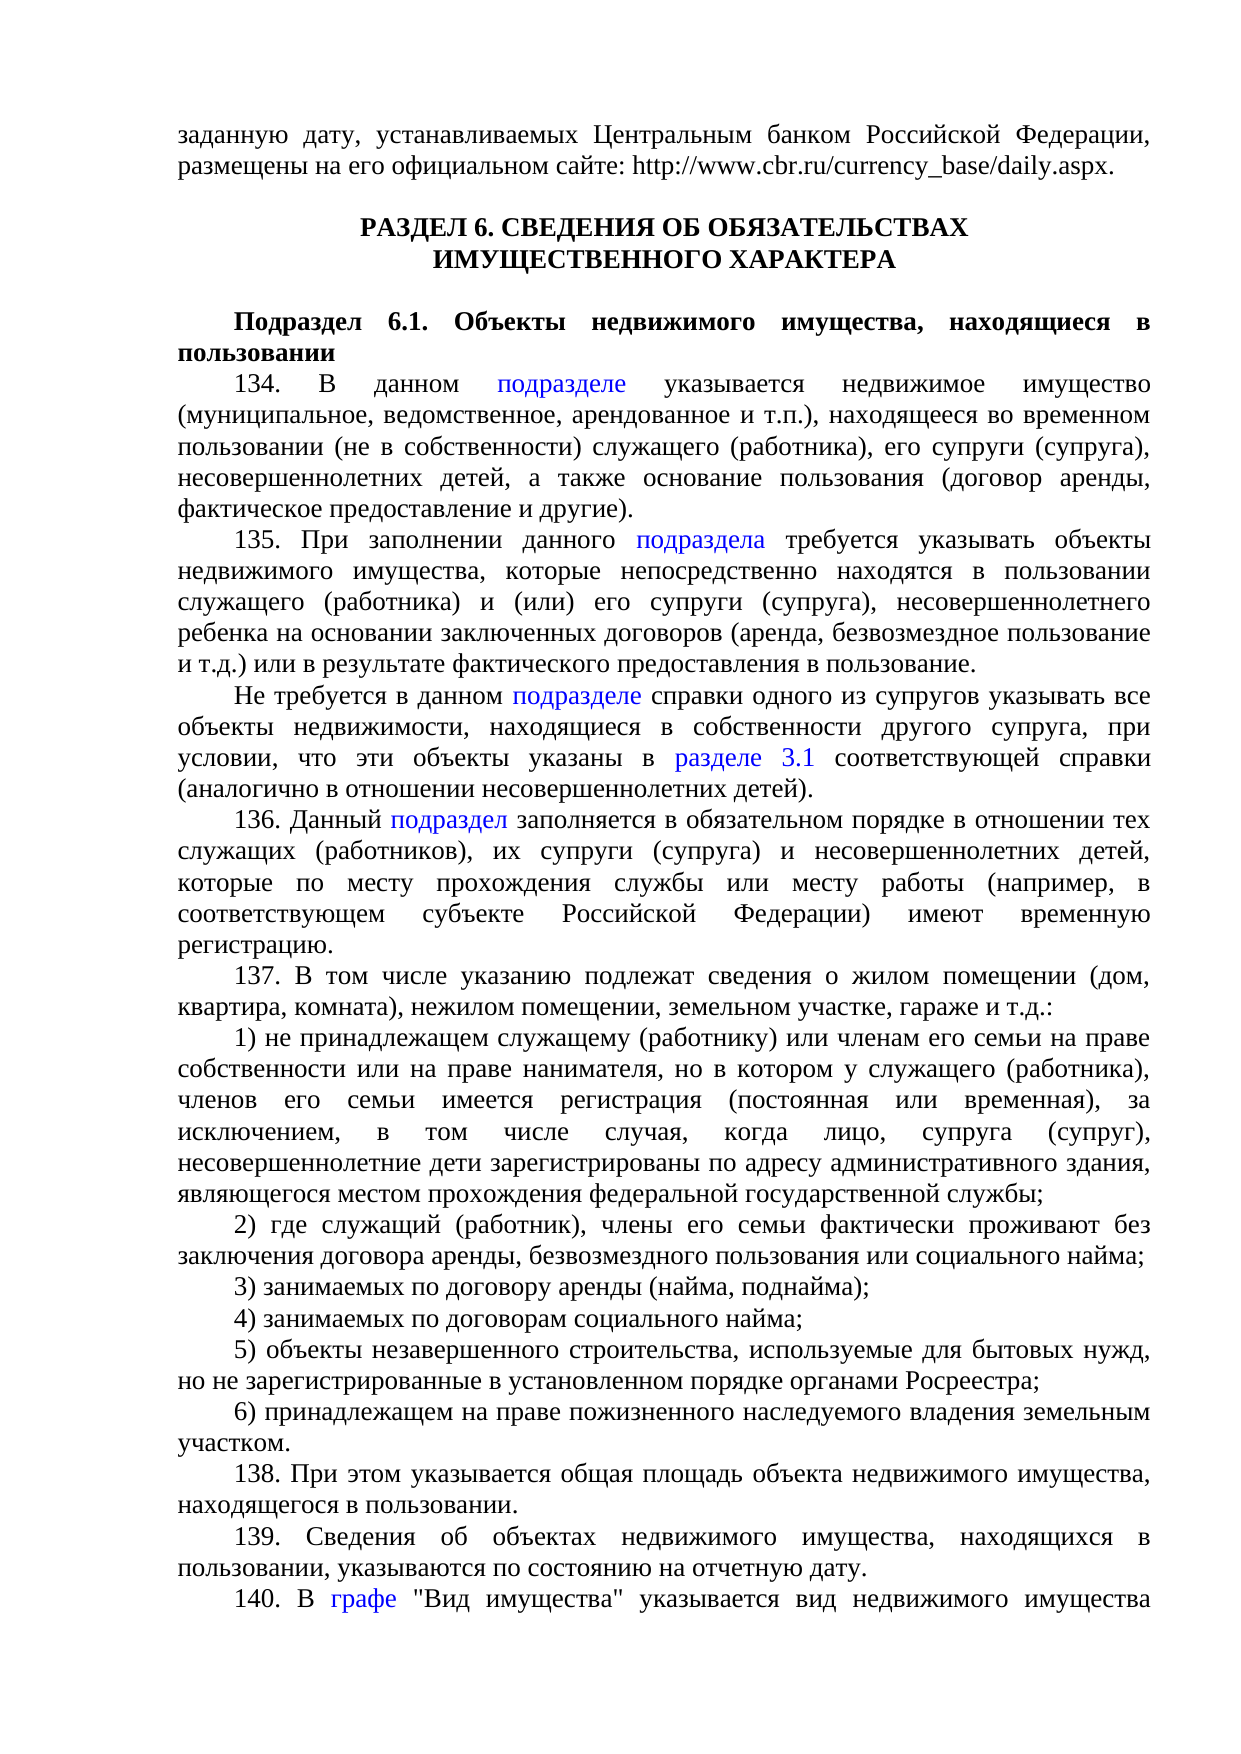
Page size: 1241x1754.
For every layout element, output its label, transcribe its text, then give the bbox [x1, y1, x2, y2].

text 137. В том числе указанию подлежат сведения о жилом помещении (дом, квартира, комната), нежилом помещении, земельном участке, гараже и т.д.: [177, 959, 1152, 1021]
text 135. При заполнении данного подраздела требуется указывать объекты недвижимого имущества, которые непосредственно находятся в пользовании служащего (работника) и (или) его супруги (супруга), несовершеннолетнего ребенка на основании заключенных договоров (аренда, безвозмездное пользование и т.д.) или в результате фактического предоставления в пользование. [177, 523, 1152, 679]
text Не требуется в данном подразделе справки одного из супругов указывать все объекты недвижимости, находящиеся в собственности другого супруга, при условии, что эти объекты указаны в разделе 3.1 соответствующей справки (аналогично в отношении несовершеннолетних детей). [177, 679, 1152, 803]
text 139. Сведения об объектах недвижимого имущества, находящихся в пользовании, указываются по состоянию на отчетную дату. [177, 1520, 1152, 1582]
text 136. Данный подраздел заполняется в обязательном порядке в отношении тех служащих (работников), их супруги (супруга) и несовершеннолетних детей, которые по месту прохождения службы или месту работы (например, в соответствующем субъекте Российской Федерации) имеют временную регистрацию. [177, 803, 1152, 959]
text 4) занимаемых по договорам социального найма; [177, 1302, 1152, 1333]
title Подраздел 6.1. Объекты недвижимого имущества, находящиеся в пользовании [177, 305, 1152, 367]
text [177, 1582, 1152, 1613]
title РАЗДЕЛ 6. СВЕДЕНИЯ ОБ ОБЯЗАТЕЛЬСТВАХ [177, 212, 1152, 243]
text 6) принадлежащем на праве пожизненного наследуемого владения земельным участком. [177, 1395, 1152, 1457]
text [177, 118, 1152, 180]
text 5) объекты незавершенного строительства, используемые для бытовых нужд, но не зарегистрированные в установленном порядке органами Росреестра; [177, 1333, 1152, 1395]
text 3) занимаемых по договору аренды (найма, поднайма); [177, 1271, 1152, 1302]
title ИМУЩЕСТВЕННОГО ХАРАКТЕРА [177, 243, 1152, 274]
text 2) где служащий (работник), члены его семьи фактически проживают без заключения договора аренды, безвозмездного пользования или социального найма; [177, 1208, 1152, 1271]
text 138. При этом указывается общая площадь объекта недвижимого имущества, находящегося в пользовании. [177, 1457, 1152, 1520]
text 134. В данном подразделе указывается недвижимое имущество (муниципальное, ведомственное, арендованное и т.п.), находящееся во временном пользовании (не в собственности) служащего (работника), его супруги (супруга), несовершеннолетних детей, а также основание пользования (договор аренды, фактическое предоставление и другие). [177, 367, 1152, 523]
text 1) не принадлежащем служащему (работнику) или членам его семьи на праве собственности или на праве нанимателя, но в котором у служащего (работника), членов его семьи имеется регистрация (постоянная или временная), за исключением, в том числе случая, когда лицо, супруга (супруг), несовершеннолетние дети зарегистрированы по адресу административного здания, являющегося местом прохождения федеральной государственной службы; [177, 1021, 1152, 1208]
